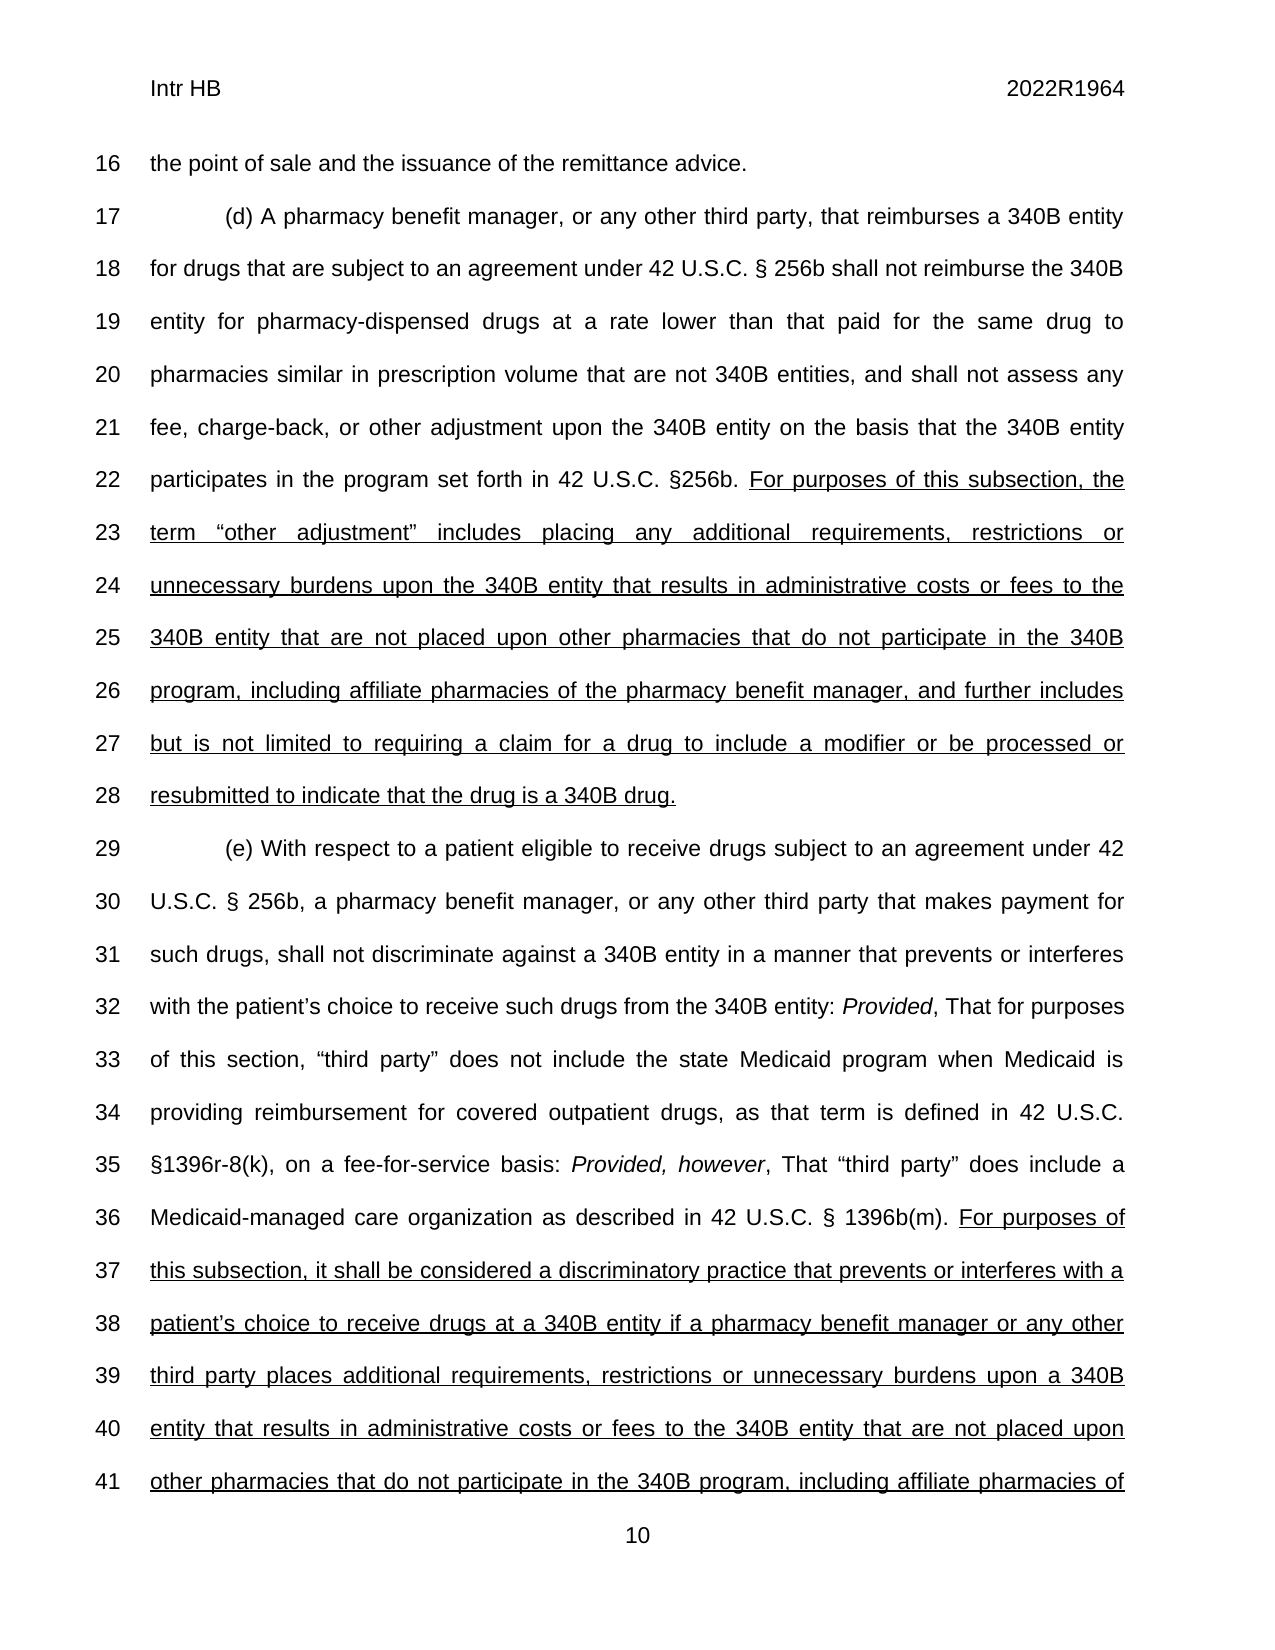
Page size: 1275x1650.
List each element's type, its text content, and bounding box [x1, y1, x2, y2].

text (d) A pharmacy benefit manager, or any other third party, that reimburses a 340B entity for drugs that are subject to an agreement under 42 U.S.C. § 256b shall not reimburse the 340B entity for pharmacy-dispensed drugs at a rate lower than that paid for the same drug to pharmacies similar in prescription volume that are not 340B entities, and shall not assess any fee, charge-back, or other adjustment upon the 340B entity on the basis that the 340B entity participates in the program set forth in 42 U.S.C. §256b. For purposes of this subsection, the term “other adjustment” includes placing any additional requirements, restrictions or unnecessary burdens upon the 340B entity that results in administrative costs or fees to the 340B entity that are not placed upon other pharmacies that do not participate in the 340B program, including affiliate pharmacies of the pharmacy benefit manager, and further includes but is not limited to requiring a claim for a drug to include a modifier or be processed or resubmitted to indicate that the drug is a 340B drug. [150, 203, 1125, 753]
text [150, 150, 1125, 176]
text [150, 1439, 1125, 1490]
